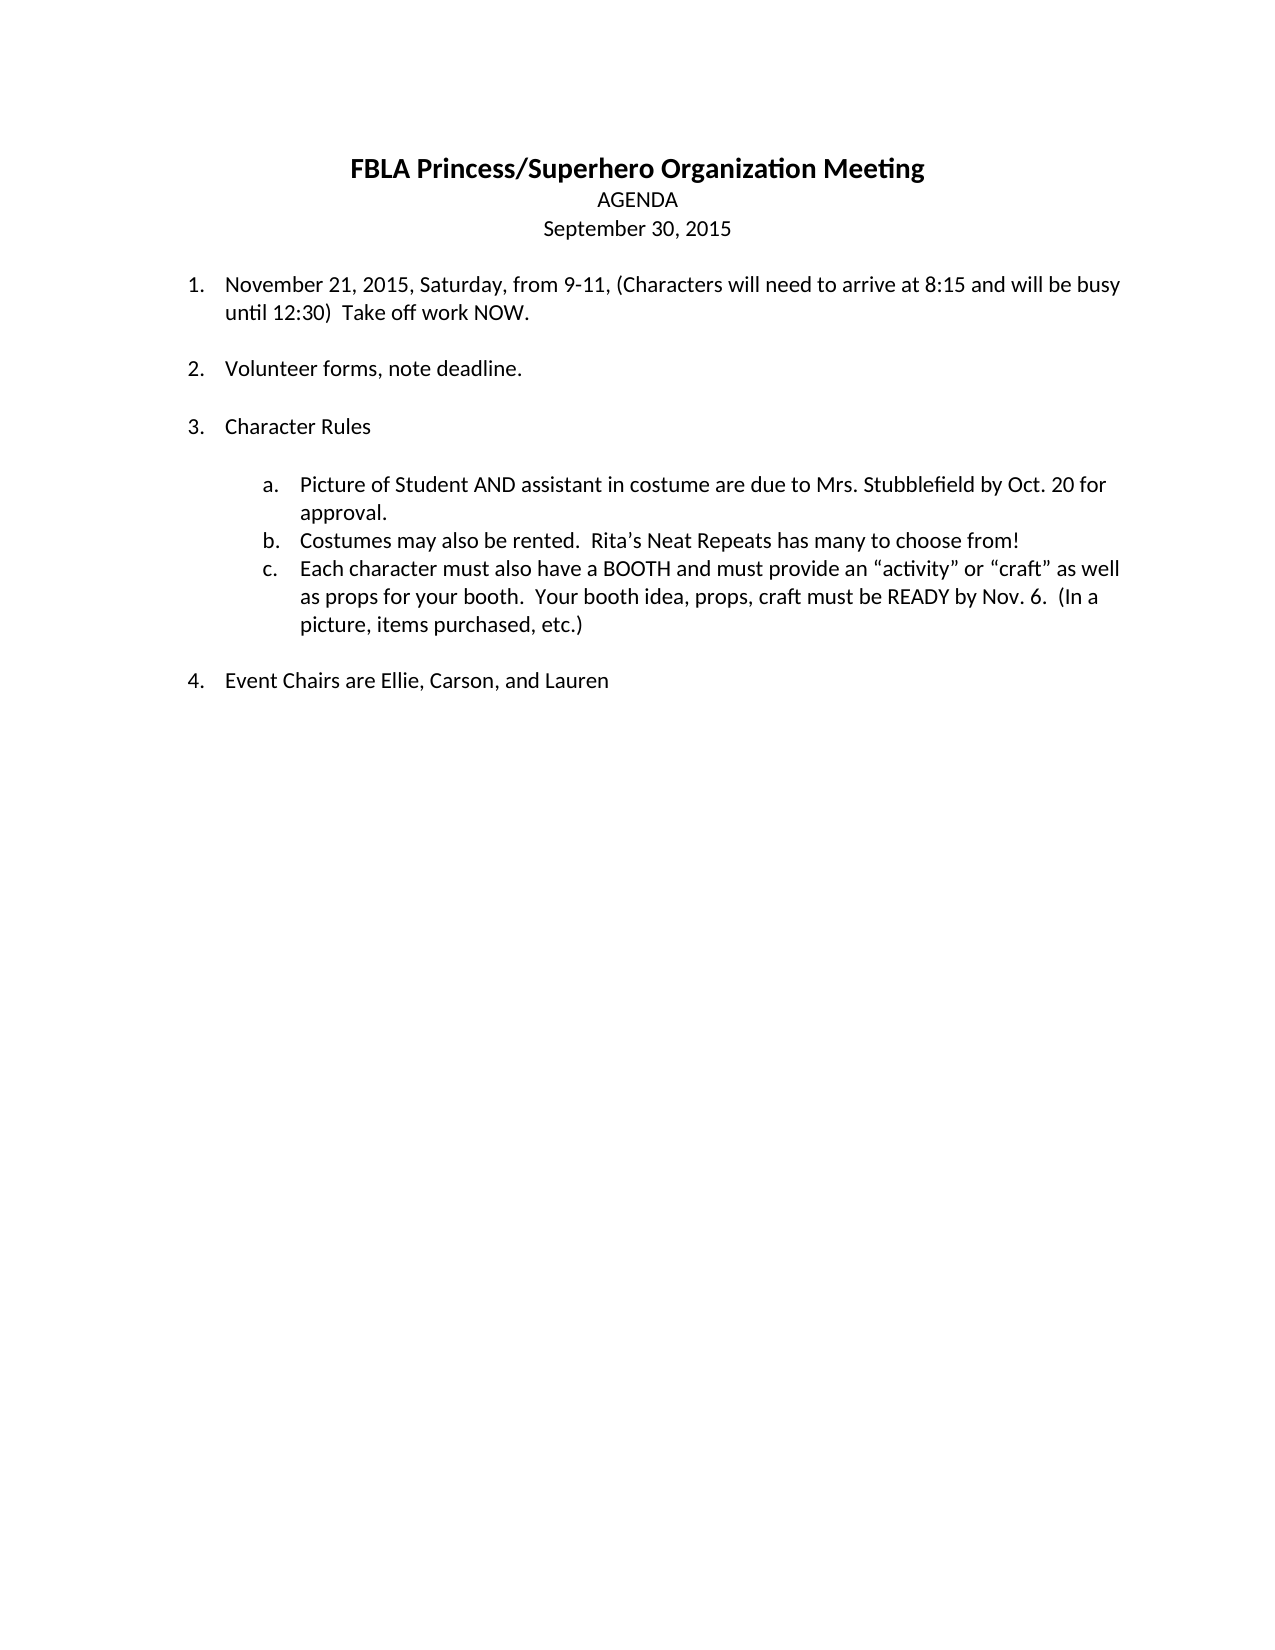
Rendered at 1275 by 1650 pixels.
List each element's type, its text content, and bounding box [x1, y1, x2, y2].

list Costumes may also be rented. Rita’s Neat Repeats has many to choose from! [262, 526, 1125, 554]
list Each character must also have a BOOTH and must provide an “activity” or “craft” as well as props for your booth. Your booth idea, props, craft must be READY by Nov. 6. (In a picture, items purchased, etc.) [262, 554, 1125, 638]
text September 30, 2015 [150, 214, 1125, 242]
list Volunteer forms, note deadline. [187, 354, 1125, 382]
list November 21, 2015, Saturday, from 9-11, (Characters will need to arrive at 8:15 and will be busy until 12:30) Take off work NOW. [187, 270, 1125, 326]
text AGENDA [150, 186, 1125, 214]
list Picture of Student AND assistant in costume are due to Mrs. Stubblefield by Oct. 20 for approval. [262, 470, 1125, 526]
text FBLA Princess/Superhero Organization Meeting [150, 150, 1125, 186]
list Event Chairs are Ellie, Carson, and Lauren [187, 666, 1125, 694]
list Character Rules [187, 412, 1125, 440]
